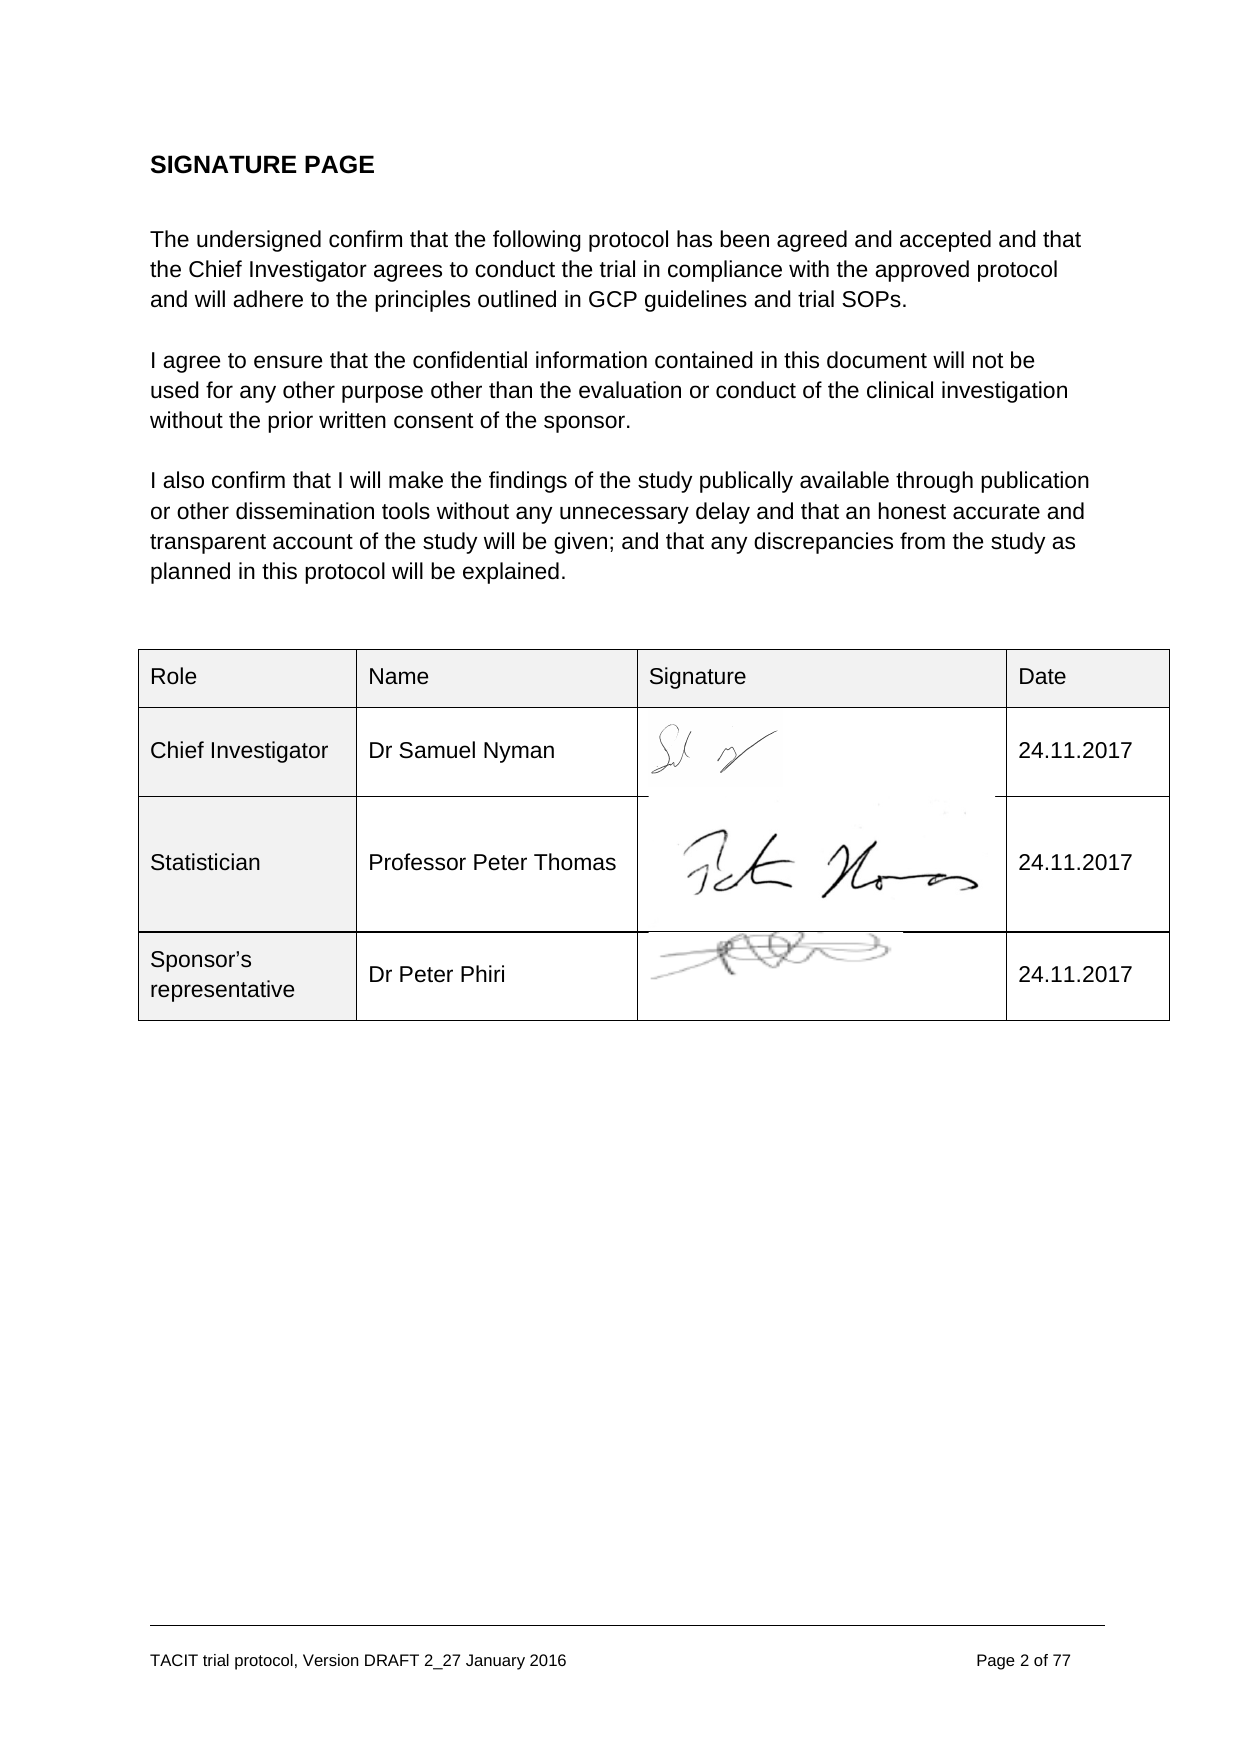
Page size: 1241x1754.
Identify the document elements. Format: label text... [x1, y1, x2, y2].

table_cell Dr Peter Phiri [357, 933, 637, 1020]
table_cell [638, 708, 1006, 796]
table_cell Chief Investigator [139, 708, 356, 796]
table_cell Sponsor’s representative [139, 933, 356, 1020]
table_cell Statistician [139, 797, 356, 931]
table_cell [638, 797, 1006, 931]
table_cell [638, 933, 1006, 1020]
text The undersigned confirm that the following protocol has been agreed and accepted and that the Chief Investigator agrees to conduct the trial in compliance with the approved protocol and will adhere to the principles outlined in GCP guidelines and trial SOPs. [150, 226, 1090, 312]
table_header Signature [638, 650, 1006, 707]
picture [648, 796, 996, 928]
table_cell 24.11.2017 [1007, 933, 1169, 1020]
table_header Role [139, 650, 356, 707]
table_cell 24.11.2017 [1007, 797, 1169, 931]
text I also confirm that I will make the findings of the study publically available through publication or other dissemination tools without any unnecessary delay and that an honest accurate and transparent account of the study will be given; and that any discrepancies from the study as planned in this protocol will be explained. [150, 467, 1090, 584]
text I agree to ensure that the confidential information contained in this document will not be used for any other purpose other than the evaluation or conduct of the clinical investigation without the prior written consent of the sponsor. [150, 347, 1090, 433]
table_cell 24.11.2017 [1007, 708, 1169, 796]
table_cell Professor Peter Thomas [357, 797, 637, 931]
subtitle SIGNATURE PAGE [150, 150, 1090, 179]
table_header Name [357, 650, 637, 707]
picture [648, 932, 904, 989]
table_cell Dr Samuel Nyman [357, 708, 637, 796]
table_header Date [1007, 650, 1169, 707]
